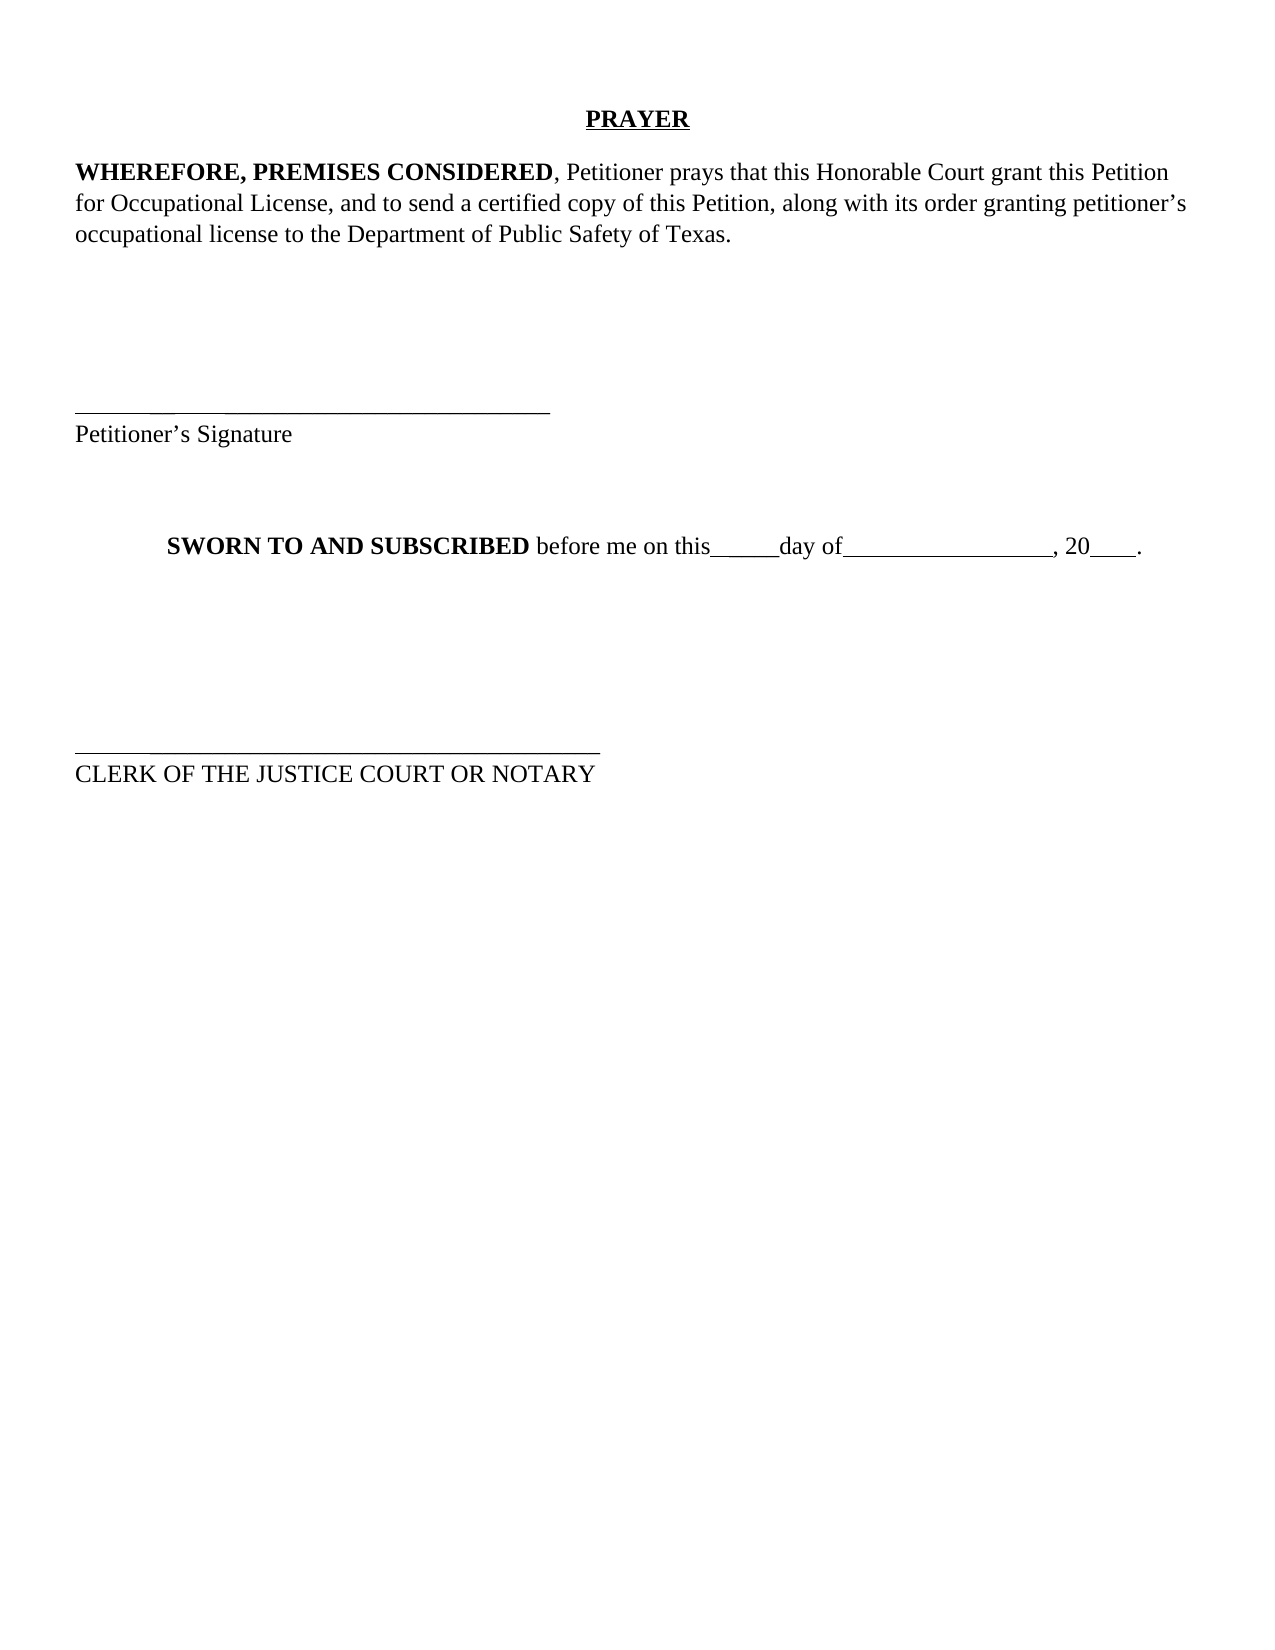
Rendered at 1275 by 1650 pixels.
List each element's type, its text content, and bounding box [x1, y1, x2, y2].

text Petitioner’s Signature [75, 419, 1200, 447]
text SWORN TO AND SUBSCRIBED before me on this ____day of , 20 . [167, 531, 1200, 559]
text PRAYER [75, 104, 1200, 132]
text ____________________________________ [75, 728, 1200, 756]
text __ __________________________ [75, 388, 1200, 416]
text WHEREFORE, PREMISES CONSIDERED, Petitioner prays that this Honorable Court grant this Petition for Occupational License, and to send a certified copy of this Petition, along with its order granting petitioner’s occupational license to the Department of Public Safety of Texas. [75, 157, 1200, 248]
text CLERK OF THE JUSTICE COURT OR NOTARY [75, 759, 1200, 787]
